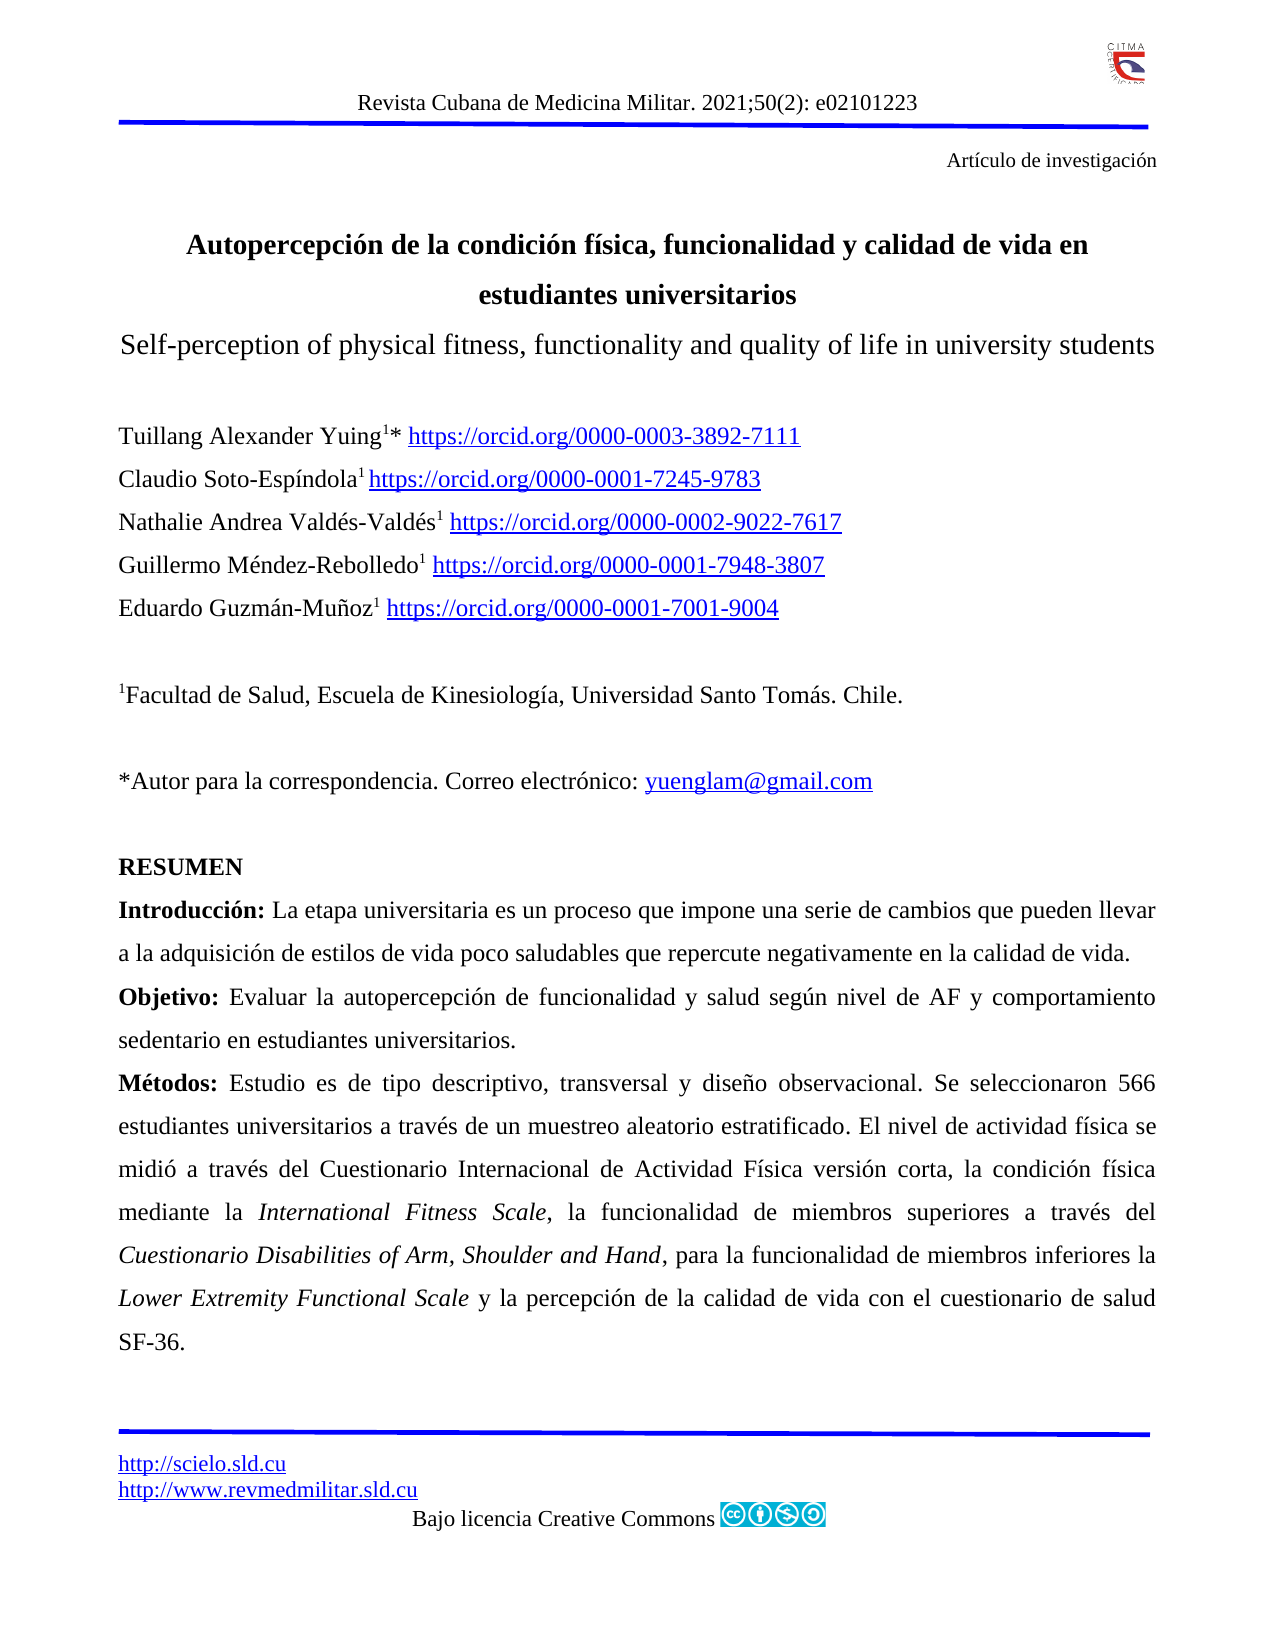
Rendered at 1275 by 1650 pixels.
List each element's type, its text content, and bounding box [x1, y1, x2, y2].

text Tuillang Alexander Yuing1* https://orcid.org/0000-0003-3892-7111 [118, 421, 1157, 450]
text *Autor para la correspondencia. Correo electrónico: yuenglam@gmail.com [118, 766, 1157, 795]
text 1Facultad de Salud, Escuela de Kinesiología, Universidad Santo Tomás. Chile. [118, 680, 1157, 708]
text RESUMEN [118, 852, 1157, 881]
text Guillermo Méndez-Rebolledo1 https://orcid.org/0000-0001-7948-3807 [118, 550, 1157, 579]
text Claudio Soto-Espíndola1 https://orcid.org/0000-0001-7245-9783 [118, 464, 1157, 493]
text Eduardo Guzmán-Muñoz1 https://orcid.org/0000-0001-7001-9004 [118, 593, 1157, 622]
text Artículo de investigación [118, 148, 1157, 172]
text Objetivo: Evaluar la autopercepción de funcionalidad y salud según nivel de AF y comportamiento sedentario en estudiantes universitarios. [118, 982, 1157, 1053]
text Autopercepción de la condición física, funcionalidad y calidad de vida en estudiantes universitarios [118, 227, 1157, 311]
text Nathalie Andrea Valdés-Valdés1 https://orcid.org/0000-0002-9022-7617 [118, 507, 1157, 536]
text Introducción: La etapa universitaria es un proceso que impone una serie de cambios que pueden llevar a la adquisición de estilos de vida poco saludables que repercute negativamente en la calidad de vida. [118, 895, 1157, 967]
picture [720, 1502, 826, 1527]
picture [1107, 43, 1145, 84]
text Métodos: Estudio es de tipo descriptivo, transversal y diseño observacional. Se seleccionaron 566 estudiantes universitarios a través de un muestreo aleatorio estratificado. El nivel de actividad física se midió a través del Cuestionario Internacional de Actividad Física versión corta, la condición física mediante la International Fitness Scale, la funcionalidad de miembros superiores a través del Cuestionario Disabilities of Arm, Shoulder and Hand, para la funcionalidad de miembros inferiores la Lower Extremity Functional Scale y la percepción de la calidad de vida con el cuestionario de salud SF-36. [118, 1068, 1157, 1355]
text Self-perception of physical fitness, functionality and quality of life in university students [118, 327, 1157, 361]
